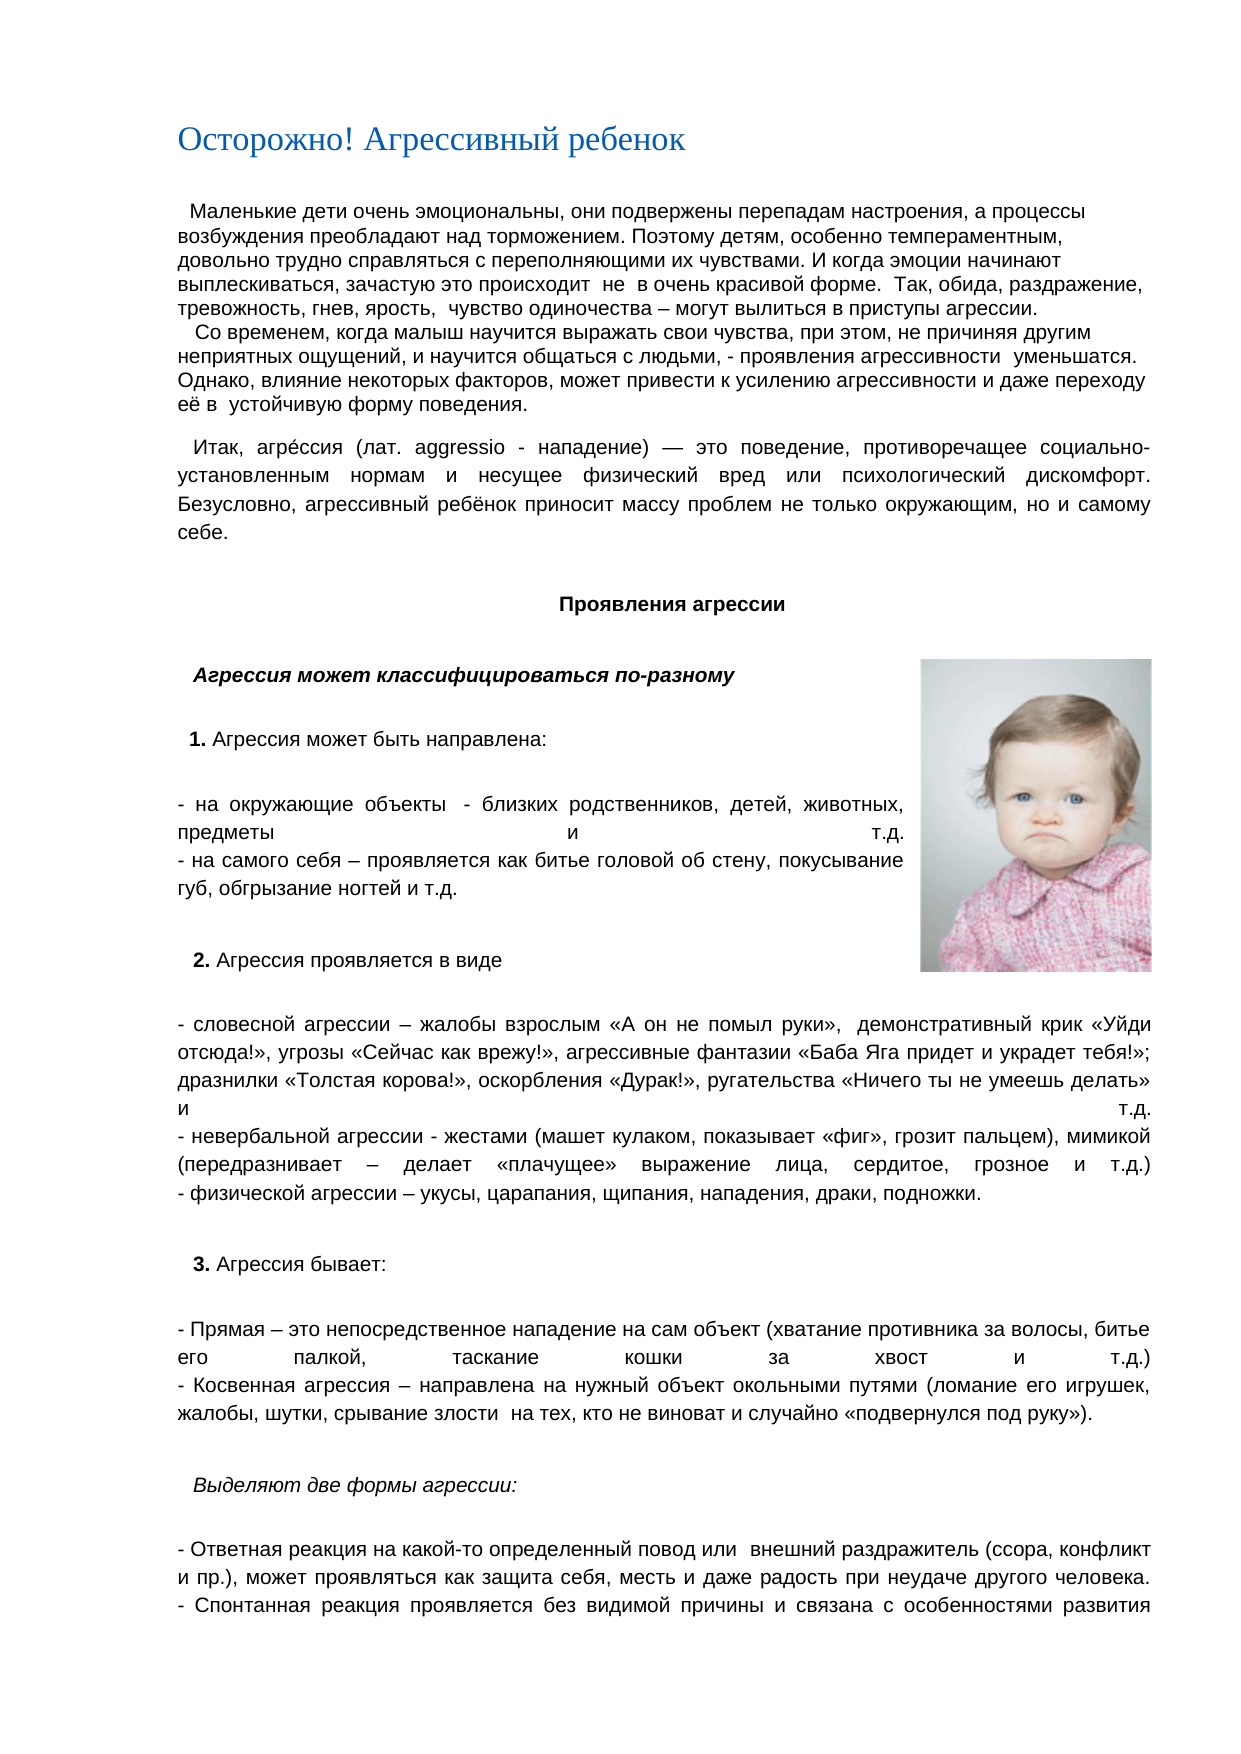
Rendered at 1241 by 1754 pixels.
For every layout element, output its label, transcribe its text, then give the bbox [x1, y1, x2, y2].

text Проявления агрессии [177, 587, 1152, 615]
text 2. Агрессия проявляется в виде [177, 943, 920, 972]
picture [920, 659, 1152, 972]
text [177, 1504, 1152, 1617]
text Агрессия может классифицироваться по-разному [177, 659, 920, 687]
text Итак, агре́ссия (лат. aggressio - нападение) — это поведение, противоречащее социально-установленным нормам и несущее физический вред или психологический дискомфорт. Безусловно, агрессивный ребёнок приносит массу проблем не только окружающим, но и самому себе. [177, 431, 1152, 543]
text Выделяют две формы агрессии: [177, 1468, 1152, 1497]
text - словесной агрессии – жалобы взрослым «А он не помыл руки», демонстративный крик «Уйди отсюда!», угрозы «Сейчас как врежу!», агрессивные фантазии «Баба Яга придет и украдет тебя!»; дразнилки «Толстая корова!», оскорбления «Дурак!», ругательства «Ничего ты не умеешь делать» и т.д. - невербальной агрессии - жестами (машет кулаком, показывает «фиг», грозит пальцем), мимикой (передразнивает – делает «плачущее» выражение лица, сердитое, грозное и т.д.) - физической агрессии – укусы, царапания, щипания, нападения, драки, подножки. [177, 979, 1152, 1204]
text Маленькие дети очень эмоциональны, они подвержены перепадам настроения, а процессы возбуждения преобладают над торможением. Поэтому детям, особенно темпераментным, довольно трудно справляться с переполняющими их чувствами. И когда эмоции начинают выплескиваться, зачастую это происходит не в очень красивой форме. Так, обида, раздражение, тревожность, гнев, ярость, чувство одиночества – могут вылиться в приступы агрессии. Со временем, когда малыш научится выражать свои чувства, при этом, не причиняя другим неприятных ощущений, и научится общаться с людьми, - проявления агрессивности уменьшатся. Однако, влияние некоторых факторов, может привести к усилению агрессивности и даже переходу её в устойчивую форму поведения. [177, 173, 1152, 415]
text - на окружающие объекты - близких родственников, детей, животных, предметы и т.д. - на самого себя – проявляется как битье головой об стену, покусывание губ, обгрызание ногтей и т.д. [177, 759, 920, 900]
text Осторожно! Агрессивный ребенок [177, 118, 1152, 158]
text - Прямая – это непосредственное нападение на сам объект (хватание противника за волосы, битье его палкой, таскание кошки за хвост и т.д.) - Косвенная агрессия – направлена на нужный объект окольными путями (ломание его игрушек, жалобы, шутки, срывание злости на тех, кто не виноват и случайно «подвернулся под руку»). [177, 1284, 1152, 1425]
text 3. Агрессия бывает: [177, 1248, 1152, 1276]
text 1. Агрессия может быть направлена: [177, 695, 920, 751]
